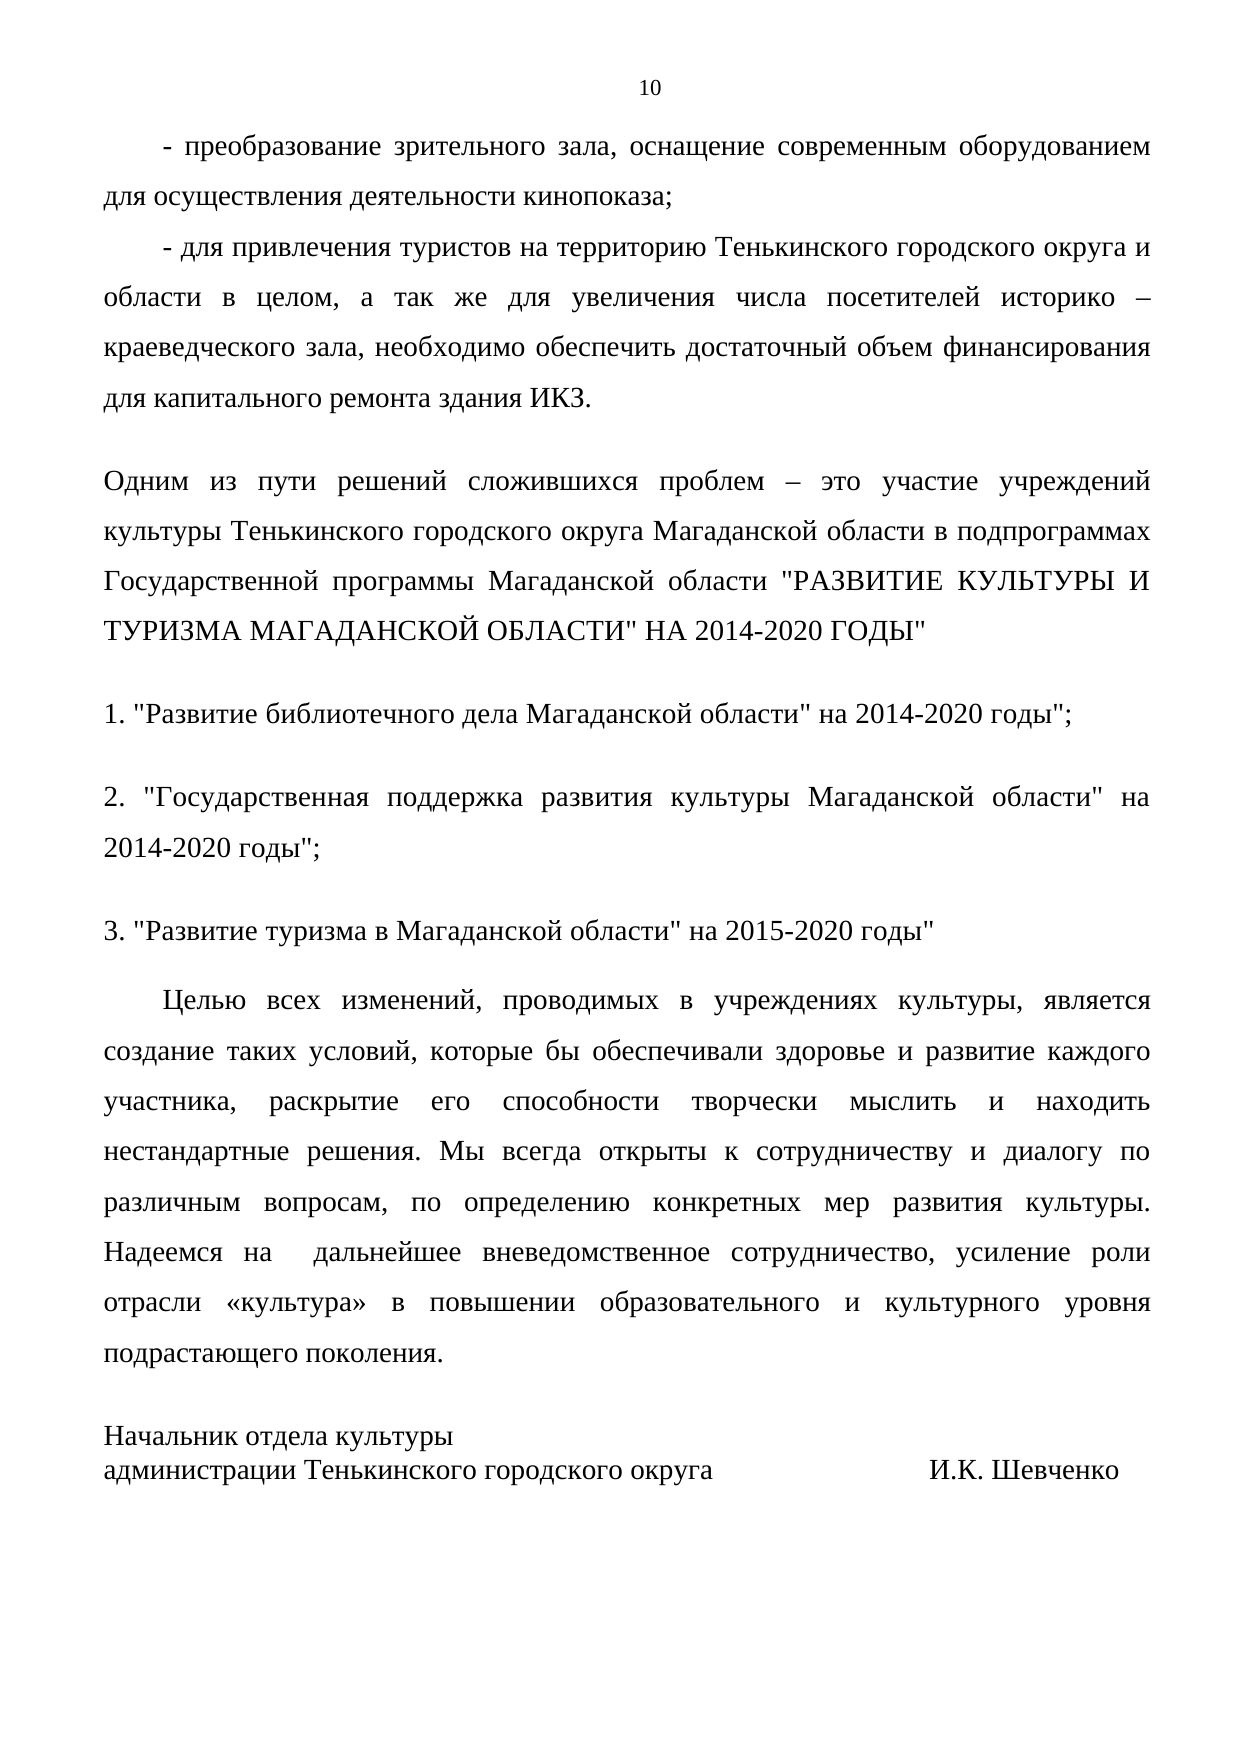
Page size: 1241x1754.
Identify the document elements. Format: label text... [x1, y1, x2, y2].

text Начальник отдела культуры [103, 1418, 1152, 1452]
text 2. "Государственная поддержка развития культуры Магаданской области" на 2014-2020 годы"; [103, 779, 1152, 863]
text 3. "Развитие туризма в Магаданской области" на 2015-2020 годы" [103, 913, 1152, 946]
text 1. "Развитие библиотечного дела Магаданской области" на 2014-2020 годы"; [103, 696, 1152, 730]
list - преобразование зрительного зала, оснащение современным оборудованием для осуществления деятельности кинопоказа; [103, 128, 1152, 212]
list - для привлечения туристов на территорию Тенькинского городского округа и области в целом, а так же для увеличения числа посетителей историко – краеведческого зала, необходимо обеспечить достаточный объем финансирования для капитального ремонта здания ИКЗ. [103, 229, 1152, 413]
text администрации Тенькинского городского округа И.К. Шевченко [103, 1452, 1152, 1486]
text Одним из пути решений сложившихся проблем – это участие учреждений культуры Тенькинского городского округа Магаданской области в подпрограммах Государственной программы Магаданской области "РАЗВИТИЕ КУЛЬТУРЫ И ТУРИЗМА МАГАДАНСКОЙ ОБЛАСТИ" НА 2014-2020 ГОДЫ" [103, 463, 1152, 647]
list Целью всех изменений, проводимых в учреждениях культуры, является создание таких условий, которые бы обеспечивали здоровье и развитие каждого участника, раскрытие его способности творчески мыслить и находить нестандартные решения. Мы всегда открыты к сотрудничеству и диалогу по различным вопросам, по определению конкретных мер развития культуры. Надеемся на дальнейшее вневедомственное сотрудничество, усиление роли отрасли «культура» в повышении образовательного и культурного уровня подрастающего поколения. [103, 982, 1152, 1368]
